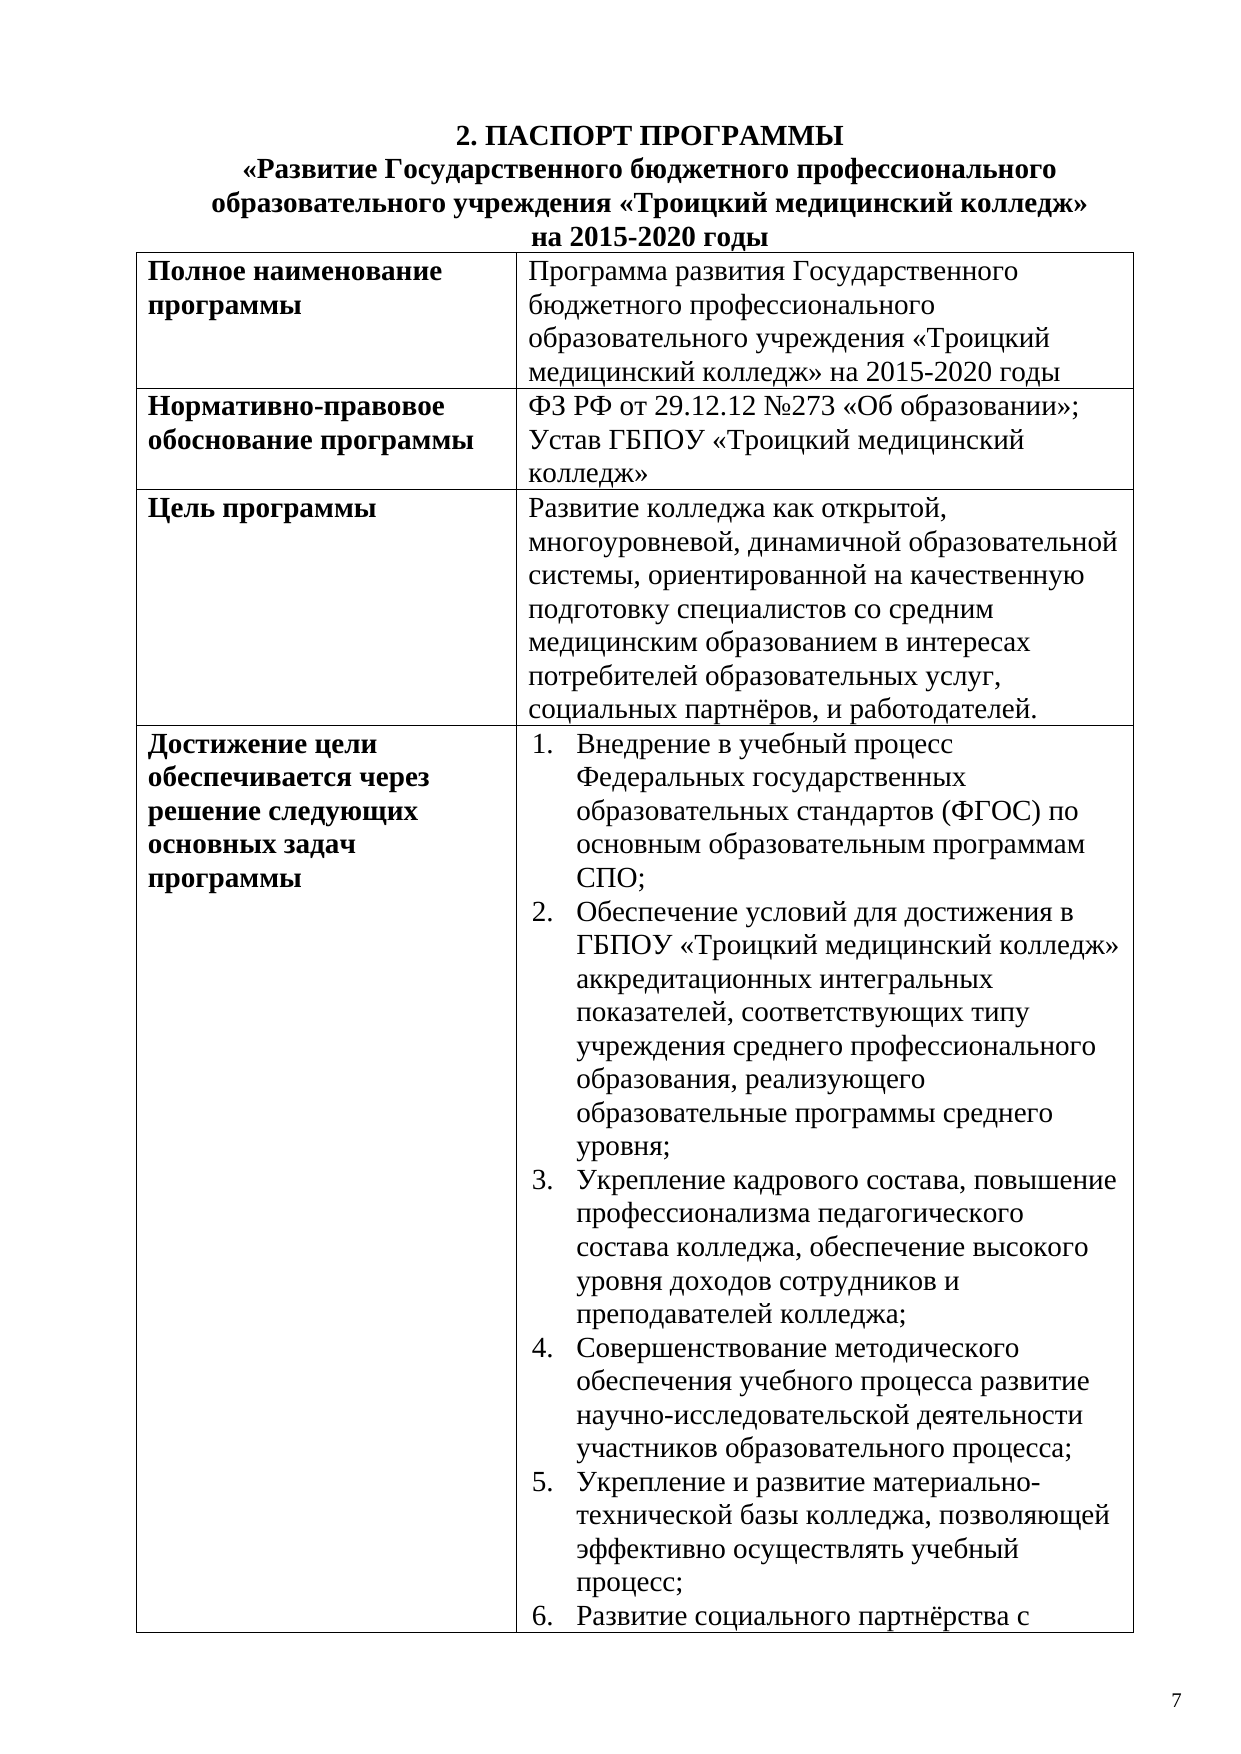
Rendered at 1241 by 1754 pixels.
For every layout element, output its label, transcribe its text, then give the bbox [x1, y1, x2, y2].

table_cell ФЗ РФ от 29.12.12 №273 «Об образовании»; Устав ГБПОУ «Троицкий медицинский колледж» [517, 389, 1133, 489]
table_header Полное наименование программы [137, 253, 516, 387]
table_header Программа развития Государственного бюджетного профессионального образовательного учреждения «Троицкий медицинский колледж» на 2015-2020 годы [517, 253, 1133, 387]
subtitle 2. ПАСПОРТ ПРОГРАММЫ [148, 118, 1152, 152]
text «Развитие Государственного бюджетного профессионального образовательного учреждения «Троицкий медицинский колледж» [148, 152, 1152, 219]
table_cell Развитие колледжа как открытой, многоуровневой, динамичной образовательной системы, ориентированной на качественную подготовку специалистов со средним медицинским образованием в интересах потребителей образовательных услуг, социальных партнёров, и работодателей. [517, 490, 1133, 725]
table_cell Цель программы [137, 490, 516, 725]
table_cell Нормативно-правовое обоснование программы [137, 389, 516, 489]
text на 2015-2020 годы [148, 219, 1152, 252]
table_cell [517, 726, 1133, 1632]
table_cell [137, 726, 516, 1632]
